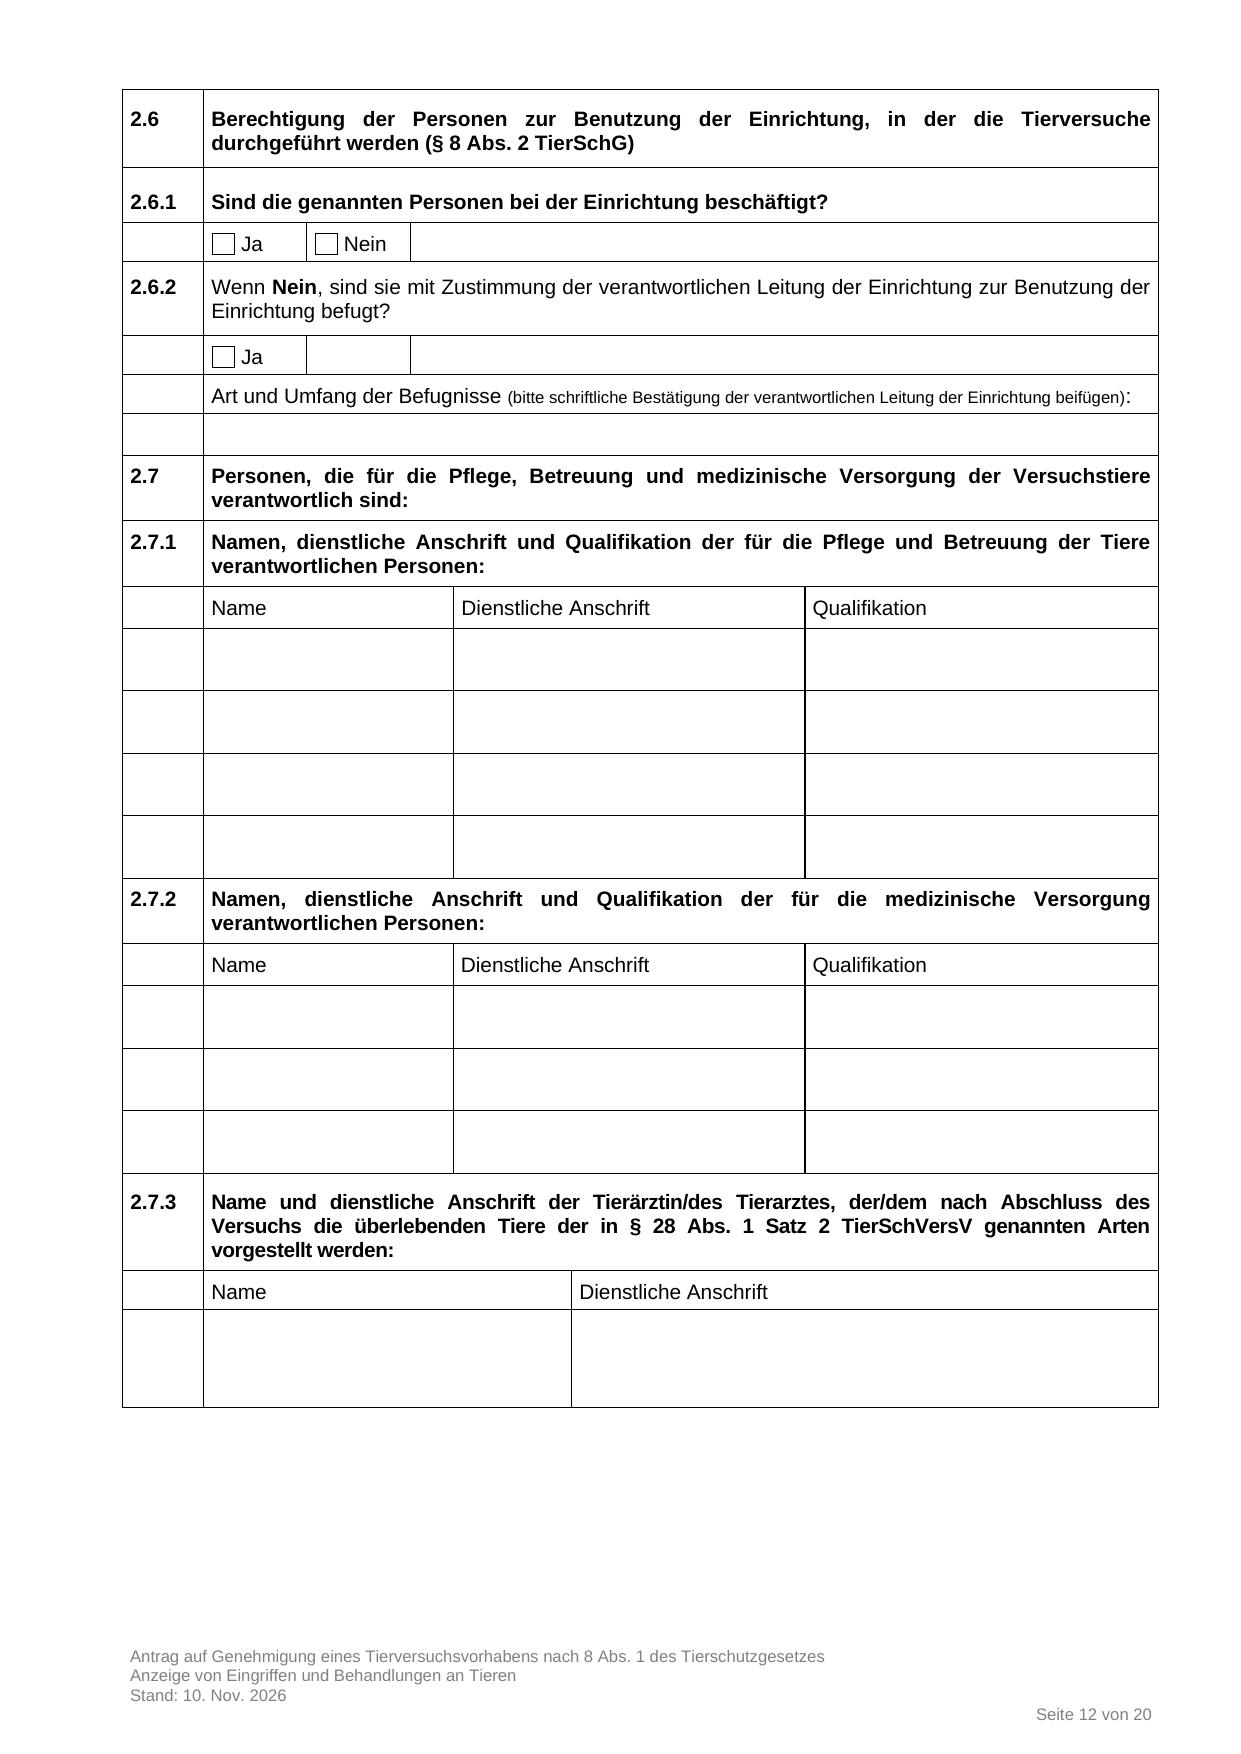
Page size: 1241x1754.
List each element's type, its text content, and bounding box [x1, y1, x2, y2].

table_cell Name und dienstliche Anschrift der Tierärztin/des Tierarztes, der/dem nach Abschluss des Versuchs die überlebenden Tiere der in § 28 Abs. 1 Satz 2 TierSchVersV genannten Arten vorgestellt werden: [204, 1174, 1158, 1270]
table_cell [572, 1310, 1158, 1407]
table_cell [411, 223, 1158, 261]
table_cell 2.6 [123, 90, 203, 167]
table_cell [806, 754, 1158, 815]
table_cell [123, 691, 203, 753]
table_cell [204, 1049, 453, 1110]
table_cell Art und Umfang der Befugnisse (bitte schriftliche Bestätigung der verantwortlichen Leitung der Einrichtung beifügen): [204, 375, 1158, 413]
table_cell [204, 816, 453, 878]
table_cell [123, 986, 203, 1047]
table_cell 2.6.2 [123, 262, 203, 335]
table_cell [123, 336, 203, 374]
table_cell [123, 816, 203, 878]
table_cell [123, 944, 203, 985]
table_cell [123, 375, 203, 413]
table_cell Wenn Nein, sind sie mit Zustimmung der verantwortlichen Leitung der Einrichtung zur Benutzung der Einrichtung befugt? [204, 262, 1158, 335]
table_cell 2.7.1 [123, 521, 203, 586]
table_cell Qualifikation [806, 944, 1158, 985]
table_cell Dienstliche Anschrift [572, 1271, 1158, 1309]
table_cell Personen, die für die Pflege, Betreuung und medizinische Versorgung der Versuchstiere verantwortlich sind: [204, 456, 1158, 520]
table_cell [204, 1310, 571, 1407]
table_cell Namen, dienstliche Anschrift und Qualifikation der für die Pflege und Betreuung der Tiere verantwortlichen Personen: [204, 521, 1158, 586]
table_cell 2.7.3 [123, 1174, 203, 1270]
table_cell [454, 986, 804, 1047]
table_cell Name [204, 587, 453, 628]
table_cell [307, 336, 410, 374]
table_cell Ja [204, 223, 306, 261]
table_cell Qualifikation [806, 587, 1158, 628]
table_cell Namen, dienstliche Anschrift und Qualifikation der für die medizinische Versorgung verantwortlichen Personen: [204, 879, 1158, 943]
table_cell Name [204, 1271, 571, 1309]
table_cell [204, 754, 453, 815]
table_cell 2.6.1 [123, 168, 203, 222]
table_cell [204, 1111, 453, 1172]
table_cell [411, 336, 1158, 374]
table_cell [806, 1111, 1158, 1172]
table_cell [123, 1111, 203, 1172]
table_cell [806, 629, 1158, 690]
table_cell [806, 816, 1158, 878]
table_cell [454, 629, 804, 690]
table_cell Dienstliche Anschrift [454, 944, 804, 985]
table_cell Name [204, 944, 453, 985]
table_cell [806, 691, 1158, 753]
table_cell [806, 986, 1158, 1047]
table_cell [123, 587, 203, 628]
table_cell [204, 414, 1158, 455]
table_cell [454, 816, 804, 878]
table_cell [454, 1049, 804, 1110]
table_cell Sind die genannten Personen bei der Einrichtung beschäftigt? [204, 168, 1158, 222]
table_cell [123, 629, 203, 690]
table_cell Nein [307, 223, 410, 261]
table_cell Dienstliche Anschrift [454, 587, 804, 628]
table_cell [123, 223, 203, 261]
table_cell [806, 1049, 1158, 1110]
table_cell [123, 1049, 203, 1110]
table_cell [454, 1111, 804, 1172]
table_cell [204, 986, 453, 1047]
table_cell [123, 414, 203, 455]
table_cell [204, 629, 453, 690]
table_cell Ja [204, 336, 306, 374]
table_cell [123, 754, 203, 815]
table_cell [123, 1310, 203, 1407]
table_cell Berechtigung der Personen zur Benutzung der Einrichtung, in der die Tierversuche durchgeführt werden (§ 8 Abs. 2 TierSchG) [204, 90, 1158, 167]
table_cell [454, 691, 804, 753]
table_cell [123, 1271, 203, 1309]
table_cell [204, 691, 453, 753]
table_cell 2.7.2 [123, 879, 203, 943]
table_cell 2.7 [123, 456, 203, 520]
table_cell [454, 754, 804, 815]
